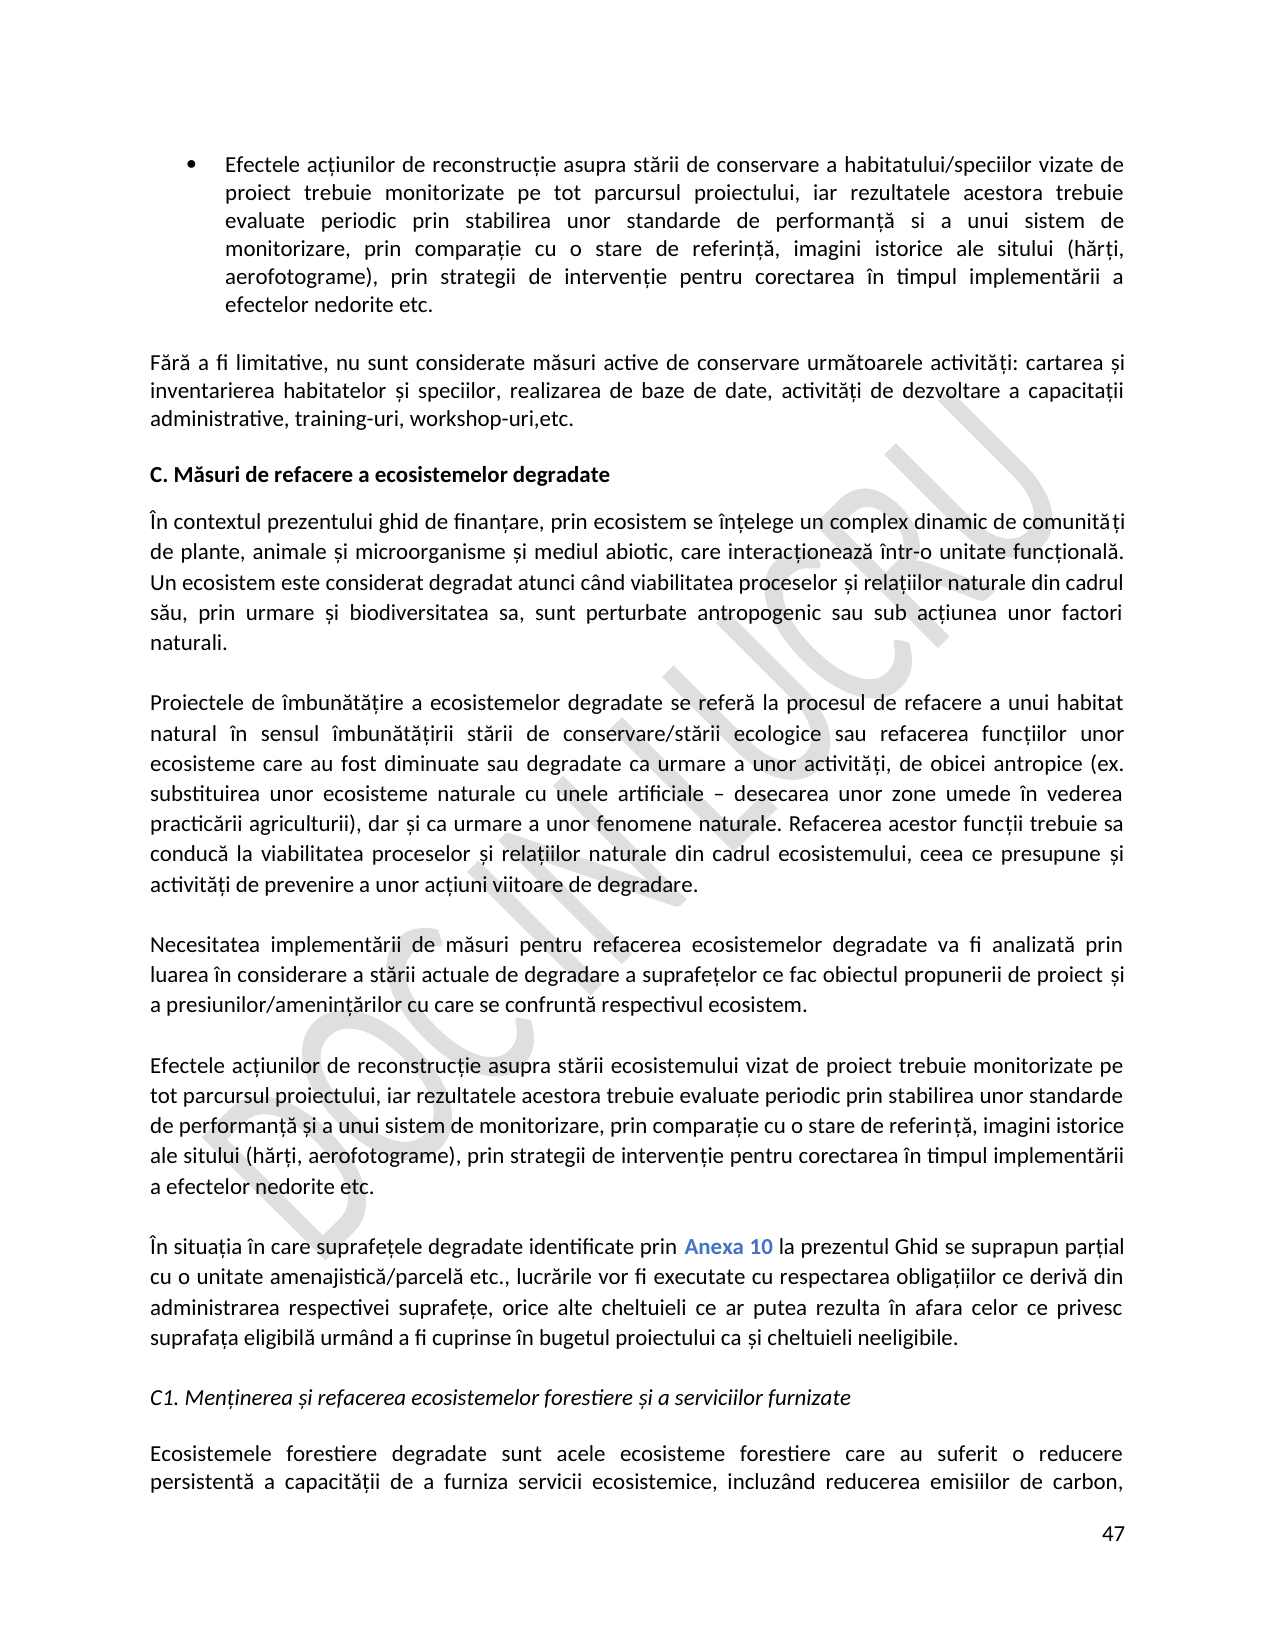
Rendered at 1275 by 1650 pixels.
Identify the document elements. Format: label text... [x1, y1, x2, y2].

text Fără a fi limitative, nu sunt considerate măsuri active de conservare următoarele activităţi: cartarea şi inventarierea habitatelor și speciilor, realizarea de baze de date, activități de dezvoltare a capacitații administrative, training-uri, workshop-uri,etc. [150, 348, 1125, 432]
text Necesitatea implementării de măsuri pentru refacerea ecosistemelor degradate va fi analizată prin luarea în considerare a stării actuale de degradare a suprafețelor ce fac obiectul propunerii de proiect și a presiunilor/amenințărilor cu care se confruntă respectivul ecosistem. [150, 930, 1125, 1019]
text Proiectele de îmbunătățire a ecosistemelor degradate se referă la procesul de refacere a unui habitat natural în sensul îmbunătăţirii stării de conservare/stării ecologice sau refacerea funcţiilor unor ecosisteme care au fost diminuate sau degradate ca urmare a unor activităţi, de obicei antropice (ex. substituirea unor ecosisteme naturale cu unele artificiale – desecarea unor zone umede în vederea practicării agriculturii), dar și ca urmare a unor fenomene naturale. Refacerea acestor funcţii trebuie sa conducă la viabilitatea proceselor și relațiilor naturale din cadrul ecosistemului, ceea ce presupune și activități de prevenire a unor acțiuni viitoare de degradare. [150, 688, 1125, 898]
list Efectele acţiunilor de reconstrucţie asupra stării de conservare a habitatului/speciilor vizate de proiect trebuie monitorizate pe tot parcursul proiectului, iar rezultatele acestora trebuie evaluate periodic prin stabilirea unor standarde de performanţă si a unui sistem de monitorizare, prin comparaţie cu o stare de referinţă, imagini istorice ale sitului (hărţi, aerofotograme), prin strategii de intervenţie pentru corectarea în timpul implementării a efectelor nedorite etc. [187, 150, 1125, 318]
text C. Măsuri de refacere a ecosistemelor degradate [150, 460, 1125, 488]
text Efectele acţiunilor de reconstrucţie asupra stării ecosistemului vizat de proiect trebuie monitorizate pe tot parcursul proiectului, iar rezultatele acestora trebuie evaluate periodic prin stabilirea unor standarde de performanţă și a unui sistem de monitorizare, prin comparație cu o stare de referinţă, imagini istorice ale sitului (hărţi, aerofotograme), prin strategii de intervenţie pentru corectarea în timpul implementării a efectelor nedorite etc. [150, 1051, 1125, 1200]
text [150, 1439, 1125, 1495]
text În contextul prezentului ghid de finanțare, prin ecosistem se înțelege un complex dinamic de comunităţi de plante, animale şi microorganisme şi mediul abiotic, care interacţionează într-o unitate funcţională. Un ecosistem este considerat degradat atunci când viabilitatea proceselor și relațiilor naturale din cadrul său, prin urmare și biodiversitatea sa, sunt perturbate antropogenic sau sub acțiunea unor factori naturali. [150, 507, 1125, 656]
text În situația în care suprafețele degradate identificate prin Anexa 10 la prezentul Ghid se suprapun parțial cu o unitate amenajistică/parcelă etc., lucrările vor fi executate cu respectarea obligațiilor ce derivă din administrarea respectivei suprafețe, orice alte cheltuieli ce ar putea rezulta în afara celor ce privesc suprafața eligibilă urmând a fi cuprinse în bugetul proiectului ca și cheltuieli neeligibile. [150, 1232, 1125, 1351]
text C1. Menținerea și refacerea ecosistemelor forestiere și a serviciilor furnizate [150, 1383, 1125, 1411]
